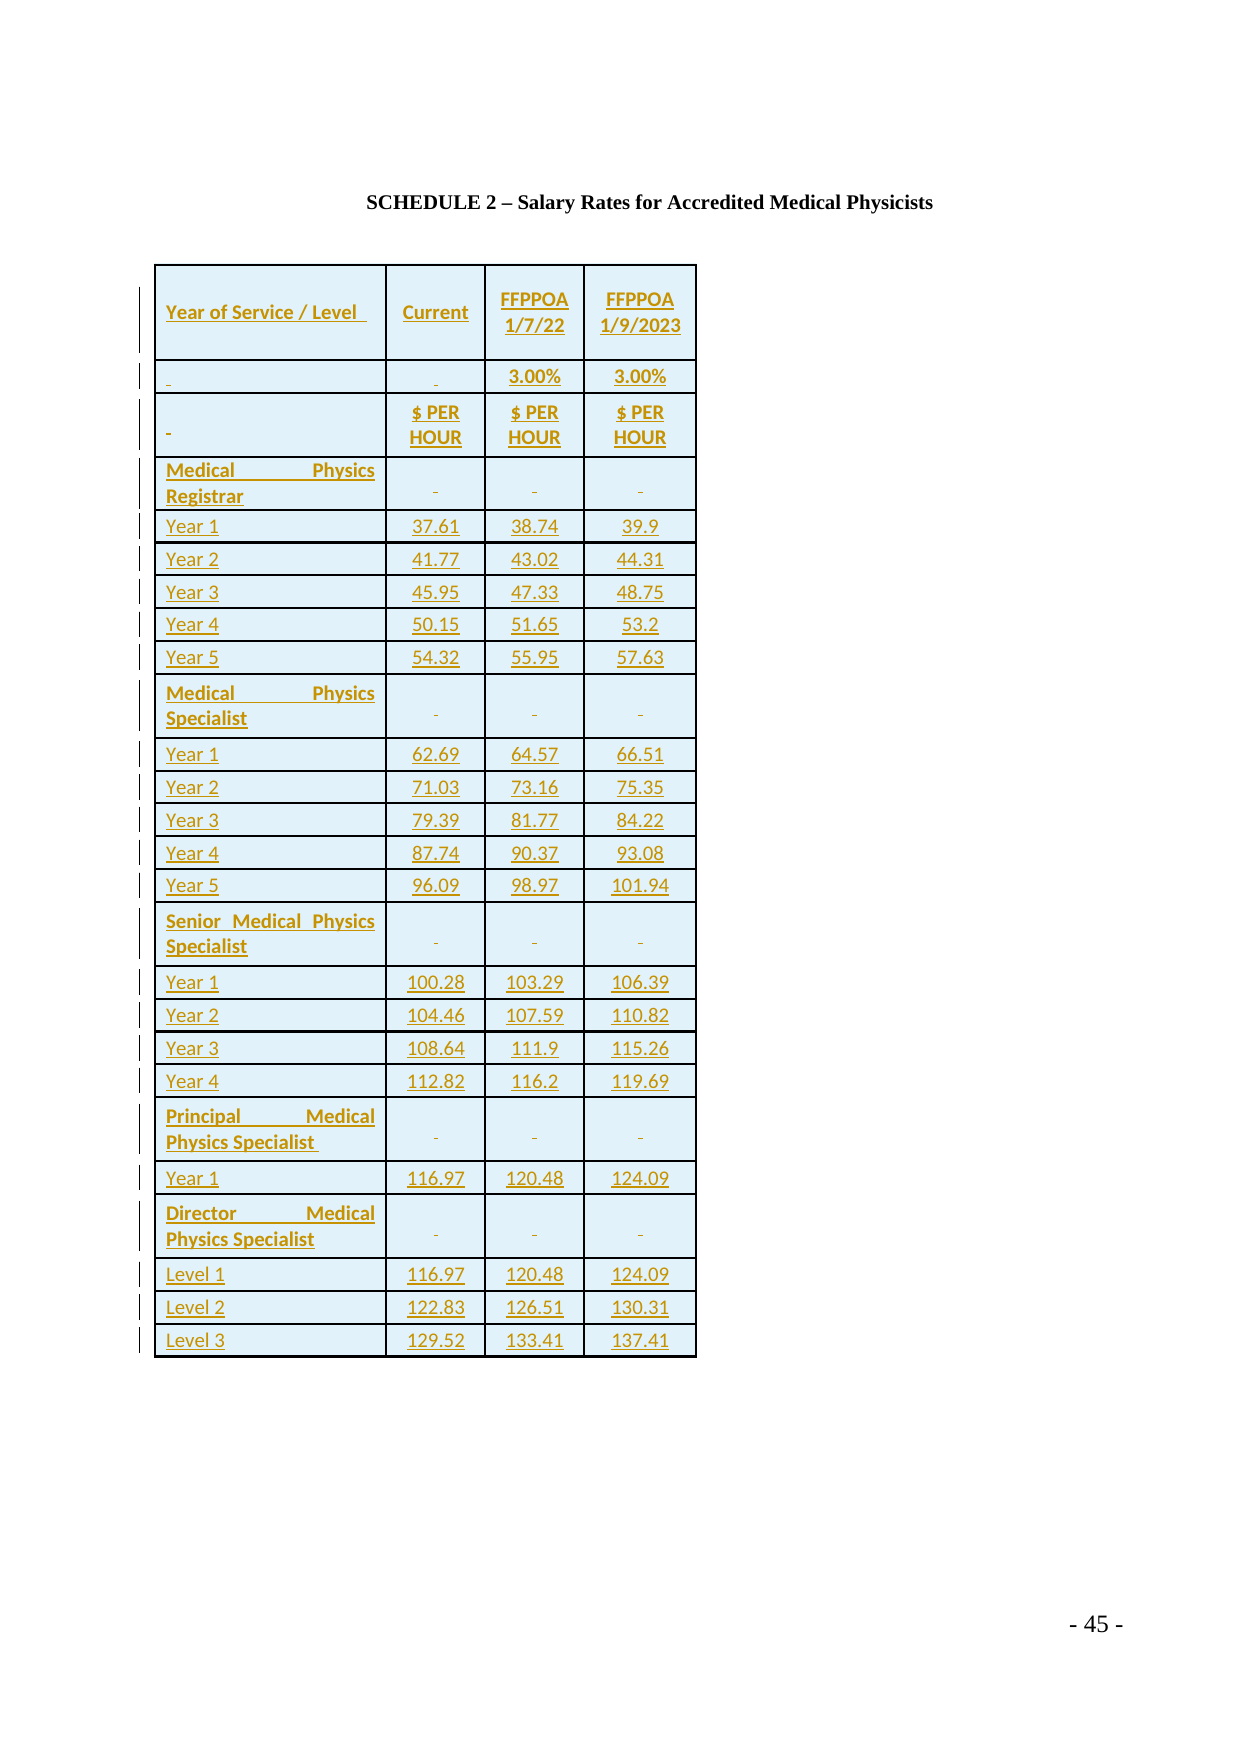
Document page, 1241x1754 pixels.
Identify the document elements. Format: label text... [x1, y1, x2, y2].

subtitle SCHEDULE 2 – Salary Rates for Accredited Medical Physicists [213, 190, 1087, 214]
